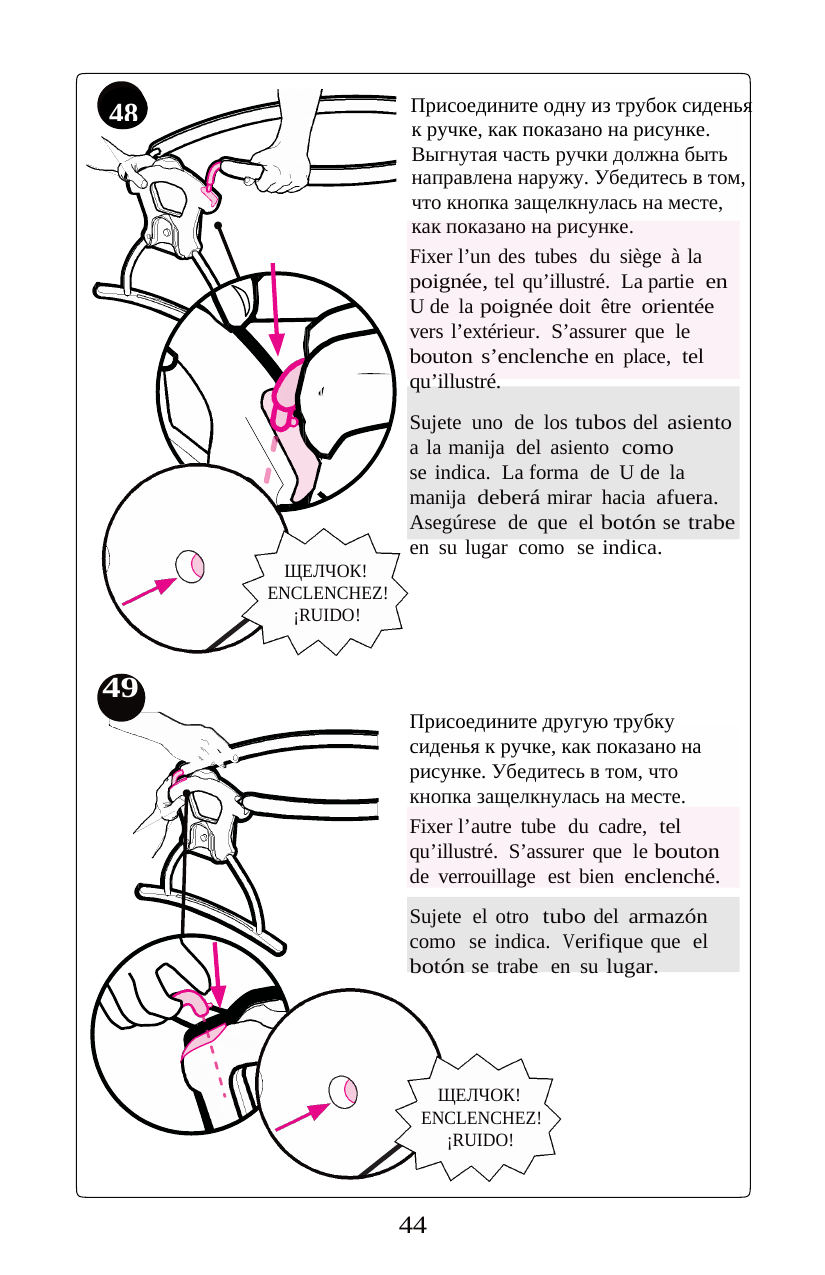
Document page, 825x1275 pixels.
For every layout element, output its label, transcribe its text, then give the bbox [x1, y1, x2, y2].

picture [139, 87, 398, 93]
text ЩЕЛЧОК! ENCLENCHEZ! [414, 1084, 544, 1128]
picture [100, 348, 411, 659]
picture [226, 238, 398, 379]
picture [168, 986, 564, 1185]
text Fixer l’un des tubes du siège à la poignée, tel qu’illustré. La partie en U de la poignée doit être orientée vers l’extérieur. S’assurer que le bouton s’enclenche en place, tel qu’illustré. [409, 244, 729, 393]
picture [108, 711, 380, 956]
text ¡RUIDO! [289, 604, 364, 626]
text Sujete uno de los tubos del asiento a la manija del asiento como [409, 410, 737, 459]
text ЩЕЛЧОК! ENCLENCHEZ! [261, 560, 391, 604]
text 49 [102, 670, 748, 703]
picture [84, 87, 236, 374]
text Sujete el otro tubo del armazón como se indica. Verifique que el botón se trabe en su lugar. [409, 904, 708, 978]
text se indica. La forma de U de la manija deberá mirar hacia afuera. Asegúrese de que el botón se trabe en su lugar como se indica. [409, 460, 740, 559]
picture [276, 276, 349, 318]
text Присоедините другую трубку сиденья к ручке, как показано на рисунке. Убедитесь в том, что кнопка защелкнулась на месте. [409, 708, 739, 808]
text Присоедините одну из трубок сиденья к ручке, как показано на рисунке. Выгнутая часть ручки должна быть направлена наружу. Убедитесь в том, что кнопка защелкнулась на месте, как показано на рисунке. [102, 93, 754, 238]
text Fixer l’autre tube du cadre, tel qu’illustré. S’assurer que le bouton de verrouillage est bien enclenché. [409, 814, 739, 888]
text ¡RUIDO! [443, 1129, 518, 1151]
picture [257, 276, 273, 318]
